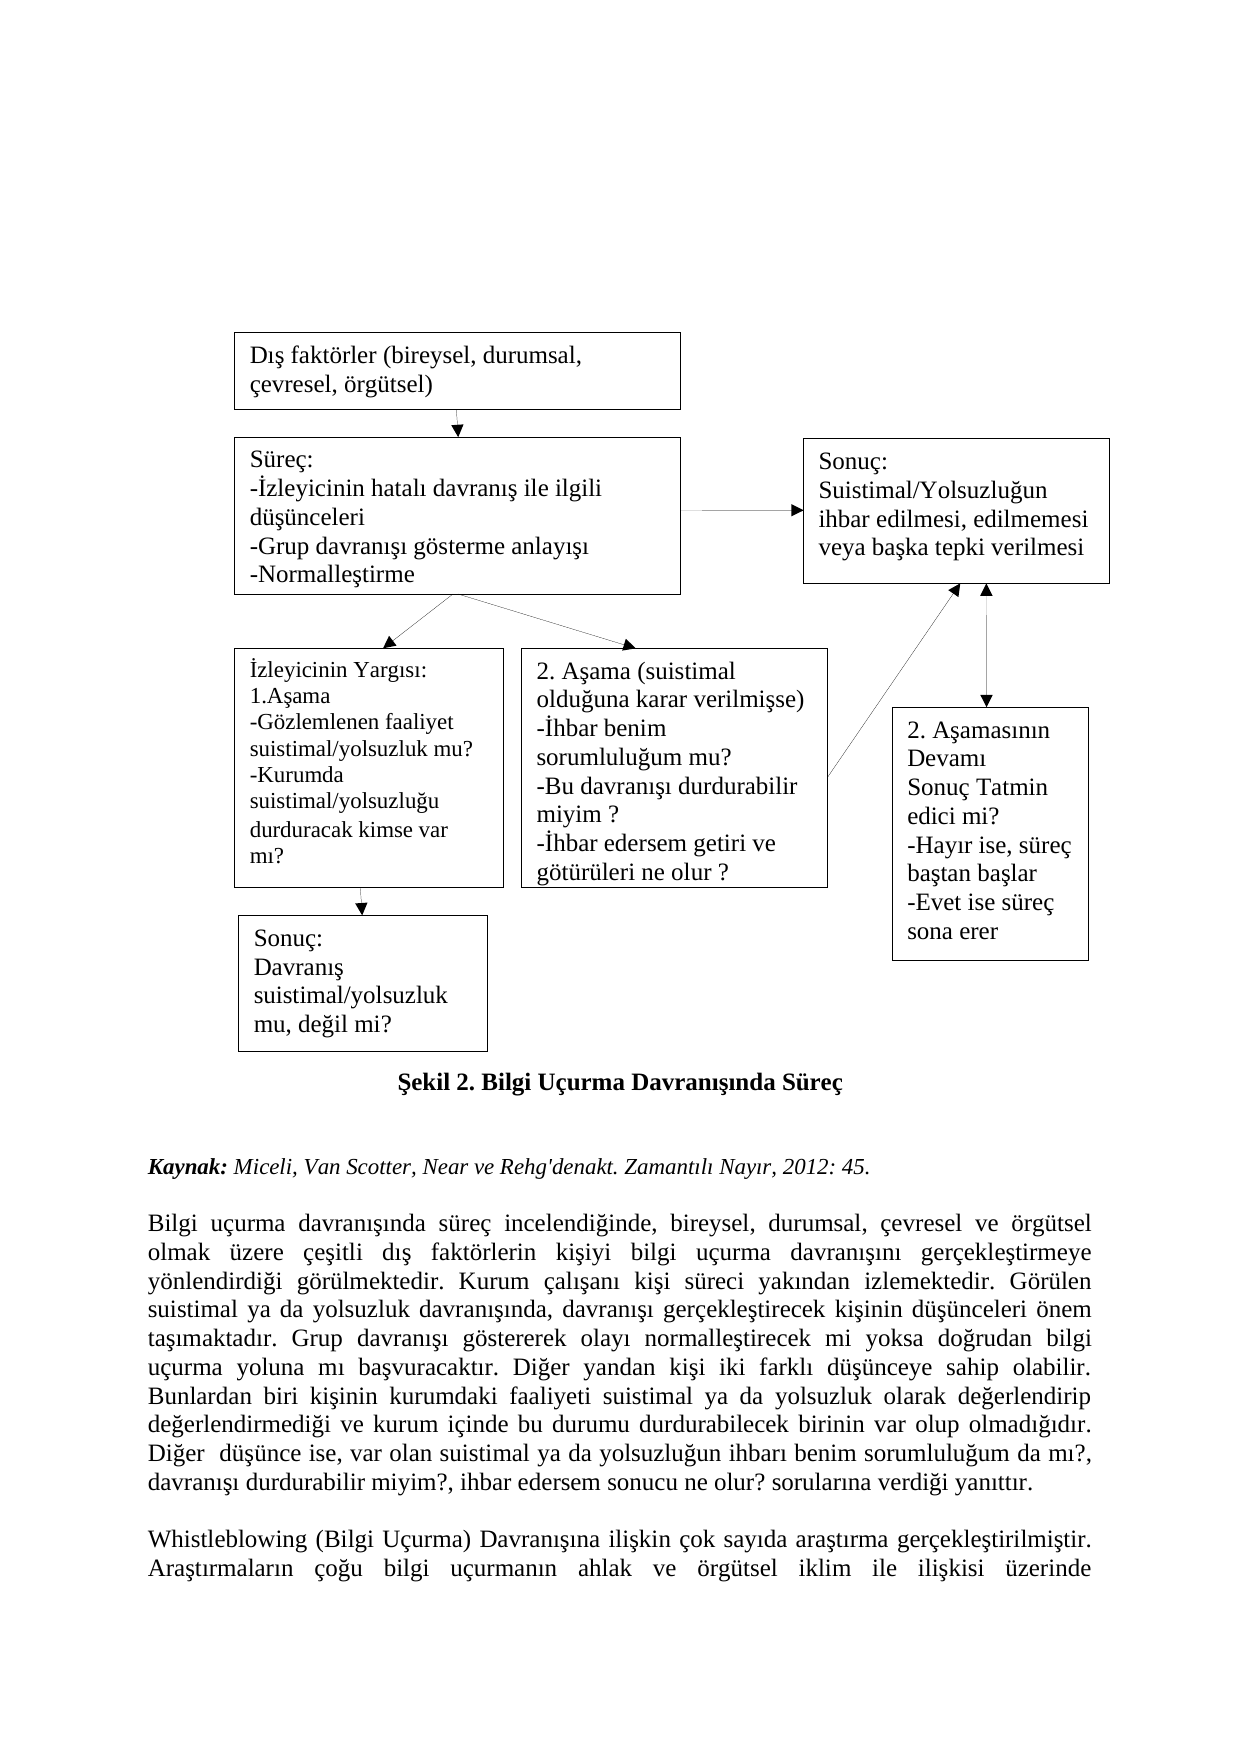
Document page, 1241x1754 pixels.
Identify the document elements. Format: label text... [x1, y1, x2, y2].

text Şekil 2. Bilgi Uçurma Davranışında Süreç [148, 1067, 1093, 1096]
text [148, 1524, 1093, 1582]
text Kaynak: Miceli, Van Scotter, Near ve Rehg'denakt. Zamantılı Nayır, 2012: 45. [148, 1153, 1093, 1179]
text Bilgi uçurma davranışında süreç incelendiğinde, bireysel, durumsal, çevresel ve örgütsel olmak üzere çeşitli dış faktörlerin kişiyi bilgi uçurma davranışını gerçekleştirmeye yönlendirdiği görülmektedir. Kurum çalışanı kişi süreci yakından izlemektedir. Görülen suistimal ya da yolsuzluk davranışında, davranışı gerçekleştirecek kişinin düşünceleri önem taşımaktadır. Grup davranışı göstererek olayı normalleştirecek mi yoksa doğrudan bilgi uçurma yoluna mı başvuracaktır. Diğer yandan kişi iki farklı düşünceye sahip olabilir. Bunlardan biri kişinin kurumdaki faaliyeti suistimal ya da yolsuzluk olarak değerlendirip değerlendirmediği ve kurum içinde bu durumu durdurabilecek birinin var olup olmadığıdır. Diğer düşünce ise, var olan suistimal ya da yolsuzluğun ihbarı benim sorumluluğum da mı?, davranışı durdurabilir miyim?, ihbar edersem sonucu ne olur? sorularına verdiği yanıttır. [148, 1208, 1093, 1496]
